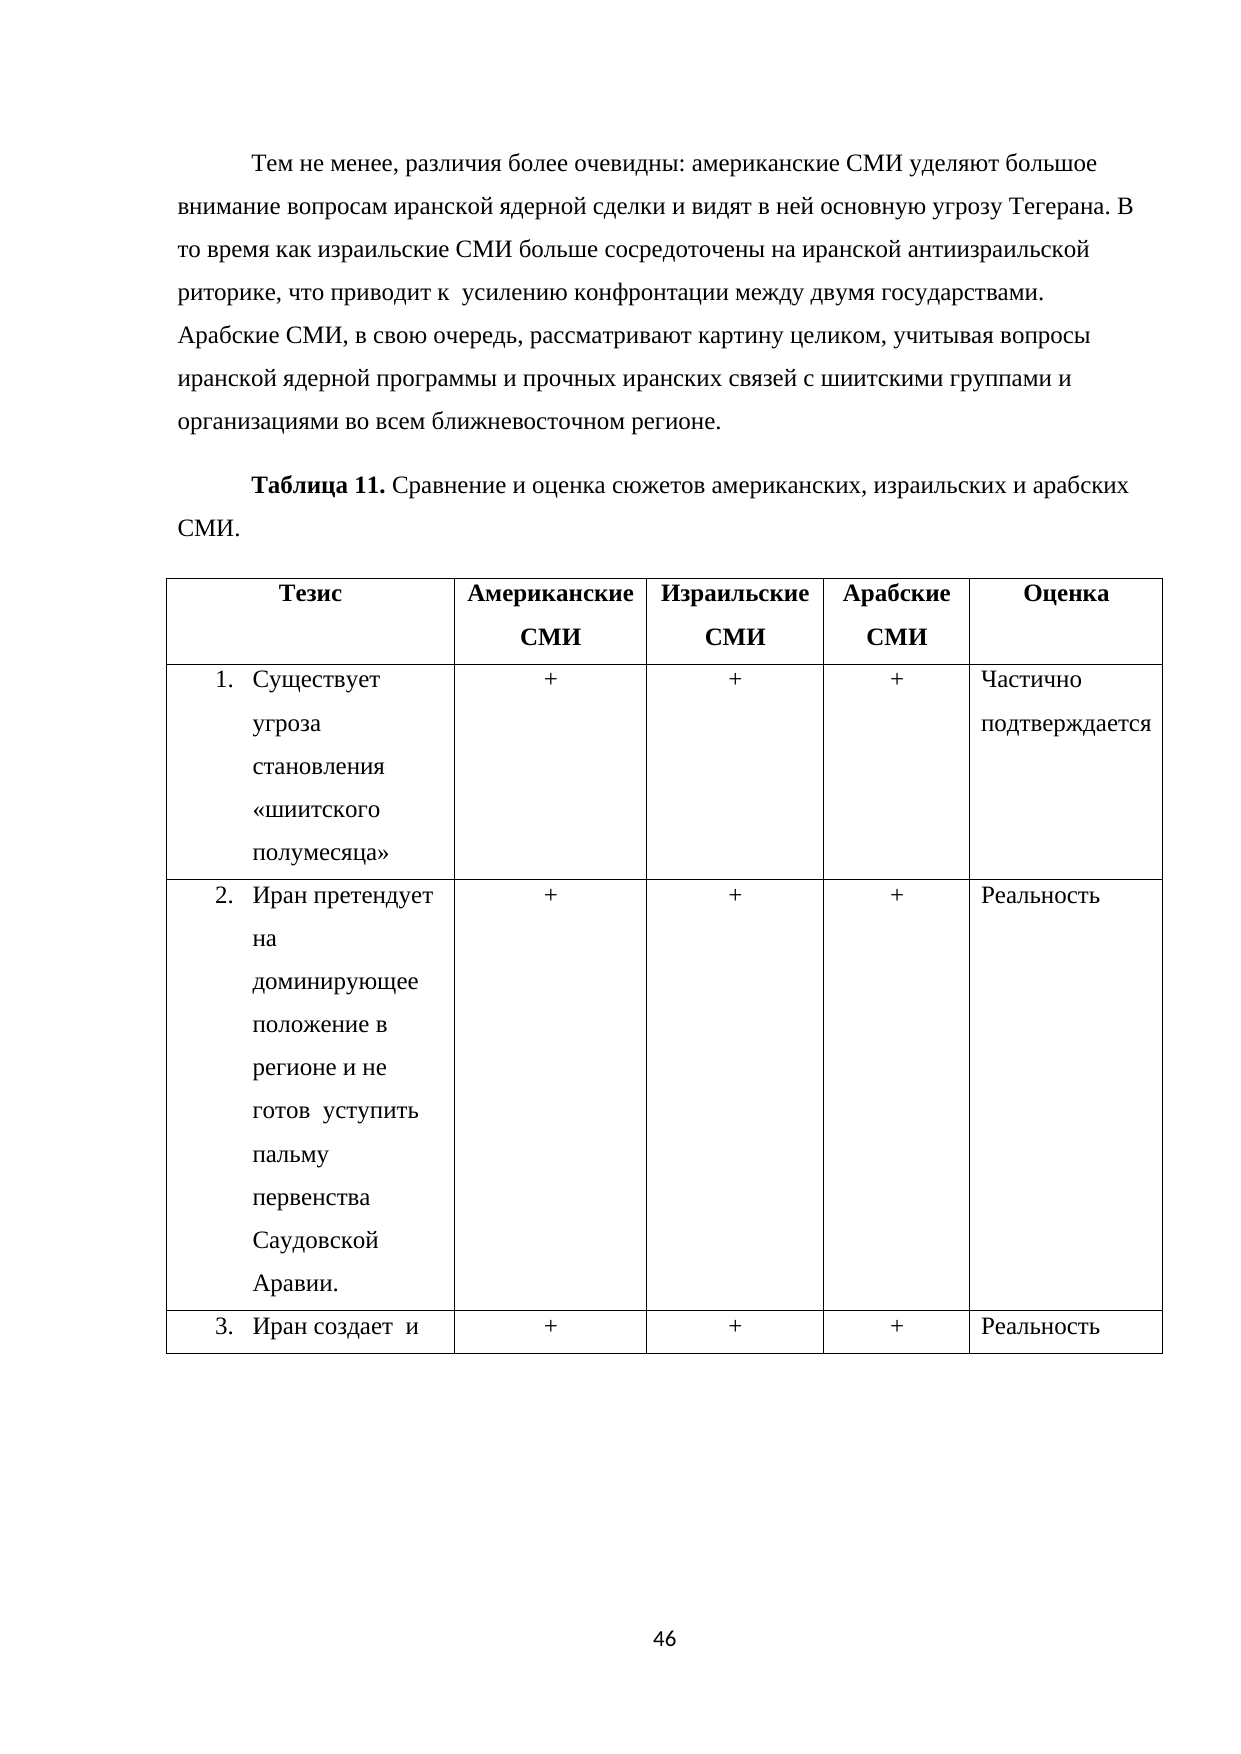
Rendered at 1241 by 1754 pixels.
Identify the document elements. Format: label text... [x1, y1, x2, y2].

table_header Израильские СМИ [647, 579, 823, 663]
table_cell + [824, 665, 969, 879]
table_cell + [647, 665, 823, 879]
table_cell + [824, 880, 969, 1310]
text Таблица 11. Сравнение и оценка сюжетов американских, израильских и арабских СМИ. [177, 470, 1152, 542]
text Тем не менее, различия более очевидны: американские СМИ уделяют большое внимание вопросам иранской ядерной сделки и видят в ней основную угрозу Тегерана. В то время как израильские СМИ больше сосредоточены на иранской антиизраильской риторике, что приводит к усилению конфронтации между двумя государствами. Арабские СМИ, в свою очередь, рассматривают картину целиком, учитывая вопросы иранской ядерной программы и прочных иранских связей с шиитскими группами и организациями во всем ближневосточном регионе. [177, 148, 1152, 435]
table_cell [167, 1311, 454, 1353]
table_cell + [647, 1311, 823, 1353]
table_header Американские СМИ [455, 579, 646, 663]
table_cell + [455, 880, 646, 1310]
table_cell Иран претендует на доминирующее положение в регионе и не готов уступить пальму первенства Саудовской Аравии. [167, 880, 454, 1310]
table_cell Реальность [970, 880, 1162, 1310]
table_cell Частично подтверждается [970, 665, 1162, 879]
table_cell + [824, 1311, 969, 1353]
table_cell + [455, 1311, 646, 1353]
table_header Тезис [167, 579, 454, 663]
table_header Арабские СМИ [824, 579, 969, 663]
table_cell Существует угроза становления «шиитского полумесяца» [167, 665, 454, 879]
table_header Оценка [970, 579, 1162, 663]
table_cell Реальность [970, 1311, 1162, 1353]
table_cell + [647, 880, 823, 1310]
table_cell + [455, 665, 646, 879]
